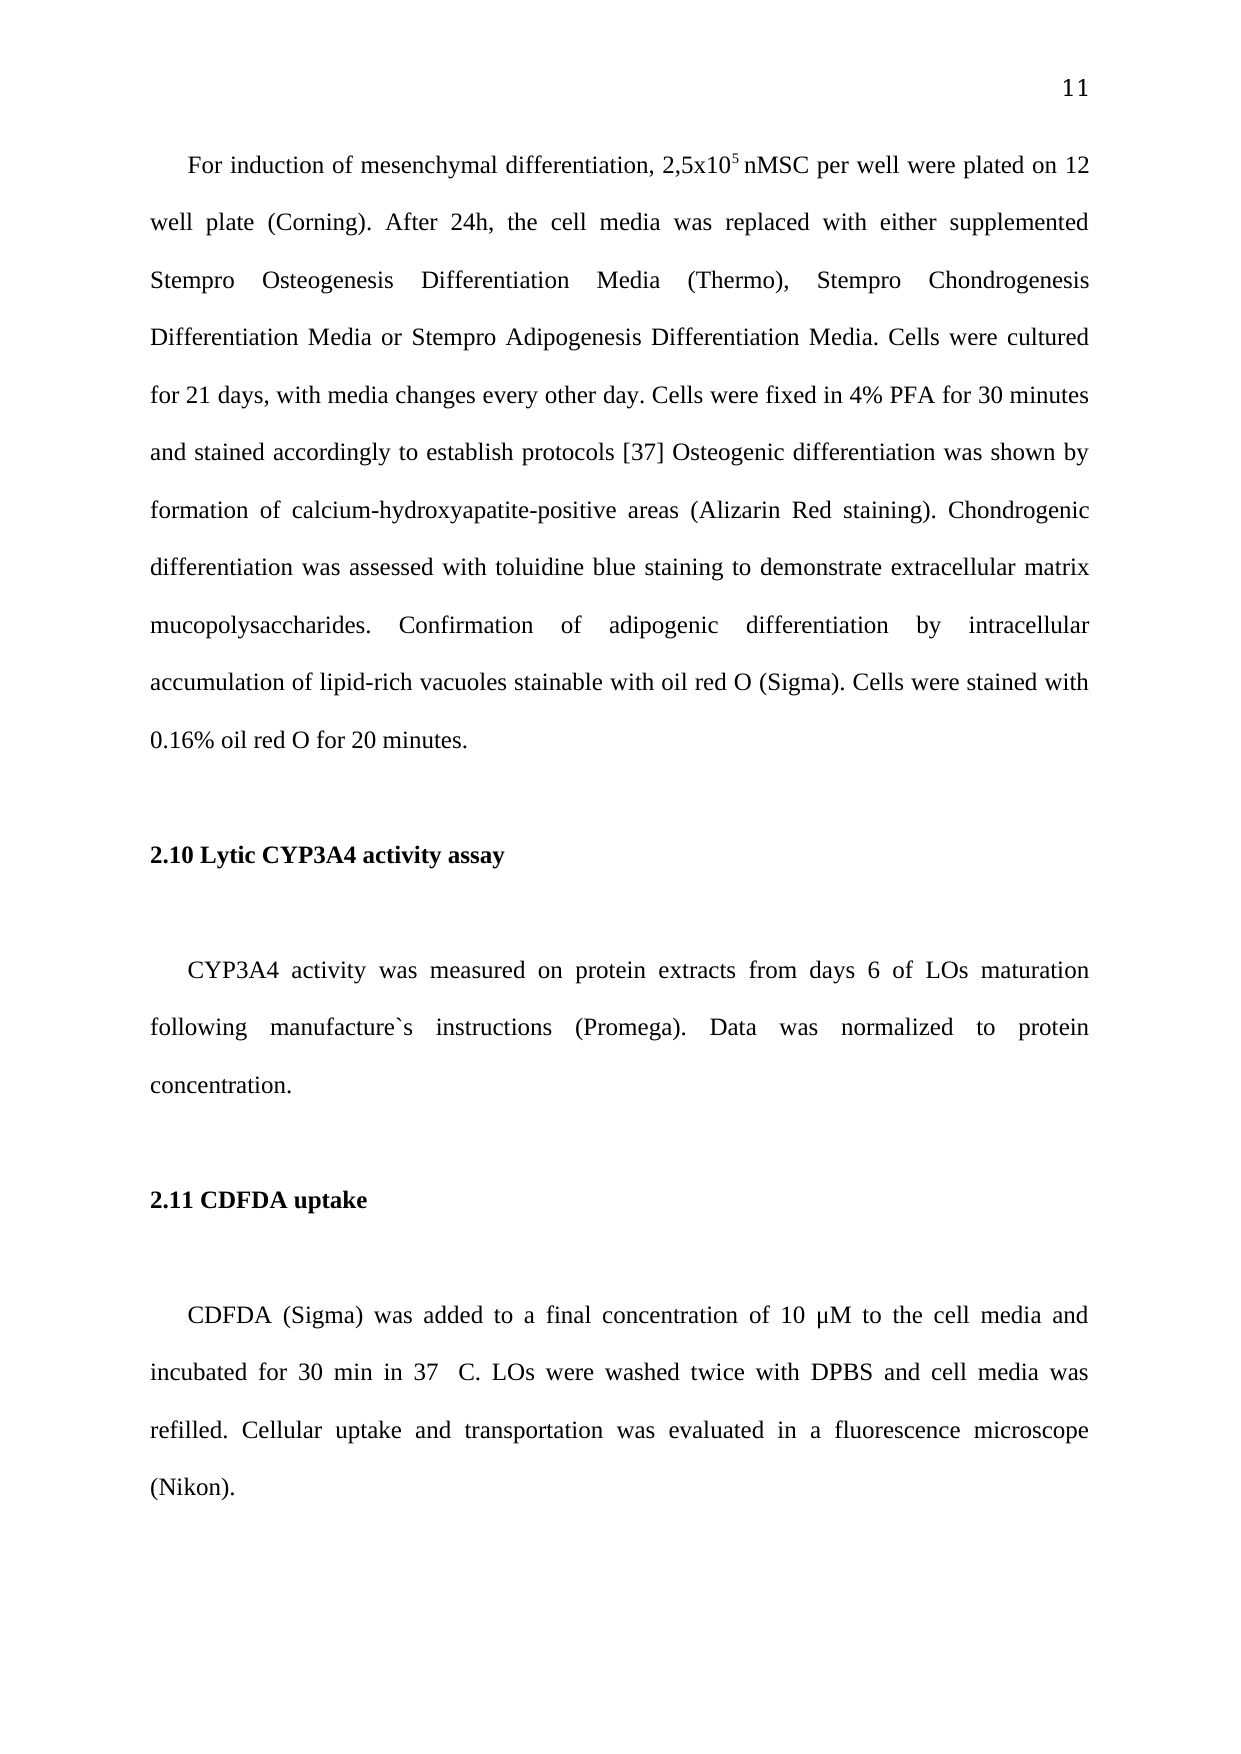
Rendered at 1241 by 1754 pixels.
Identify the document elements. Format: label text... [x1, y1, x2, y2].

text 2.10 Lytic CYP3A4 activity assay [150, 840, 1090, 869]
text CYP3A4 activity was measured on protein extracts from days 6 of LOs maturation following manufacture`s instructions (Promega). Data was normalized to protein concentration. [150, 955, 1090, 1099]
text 2.11 CDFDA uptake [150, 1185, 1090, 1214]
text CDFDA (Sigma) was added to a final concentration of 10 μM to the cell media and incubated for 30 min in 37C. LOs were washed twice with DPBS and cell media was refilled. Cellular uptake and transportation was evaluated in a fluorescence microscope (Nikon). [150, 1300, 1090, 1501]
text For induction of mesenchymal differentiation, 2,5x105 nMSC per well were plated on 12 well plate (Corning). After 24h, the cell media was replaced with either supplemented Stempro Osteogenesis Differentiation Media (Thermo), Stempro Chondrogenesis Differentiation Media or Stempro Adipogenesis Differentiation Media. Cells were cultured for 21 days, with media changes every other day. Cells were fixed in 4% PFA for 30 minutes and stained accordingly to establish protocols [37] Osteogenic differentiation was shown by formation of calcium-hydroxyapatite-positive areas (Alizarin Red staining). Chondrogenic differentiation was assessed with toluidine blue staining to demonstrate extracellular matrix mucopolysaccharides. Confirmation of adipogenic differentiation by intracellular accumulation of lipid-rich vacuoles stainable with oil red O (Sigma). Cells were stained with 0.16% oil red O for 20 minutes. [150, 150, 1090, 754]
